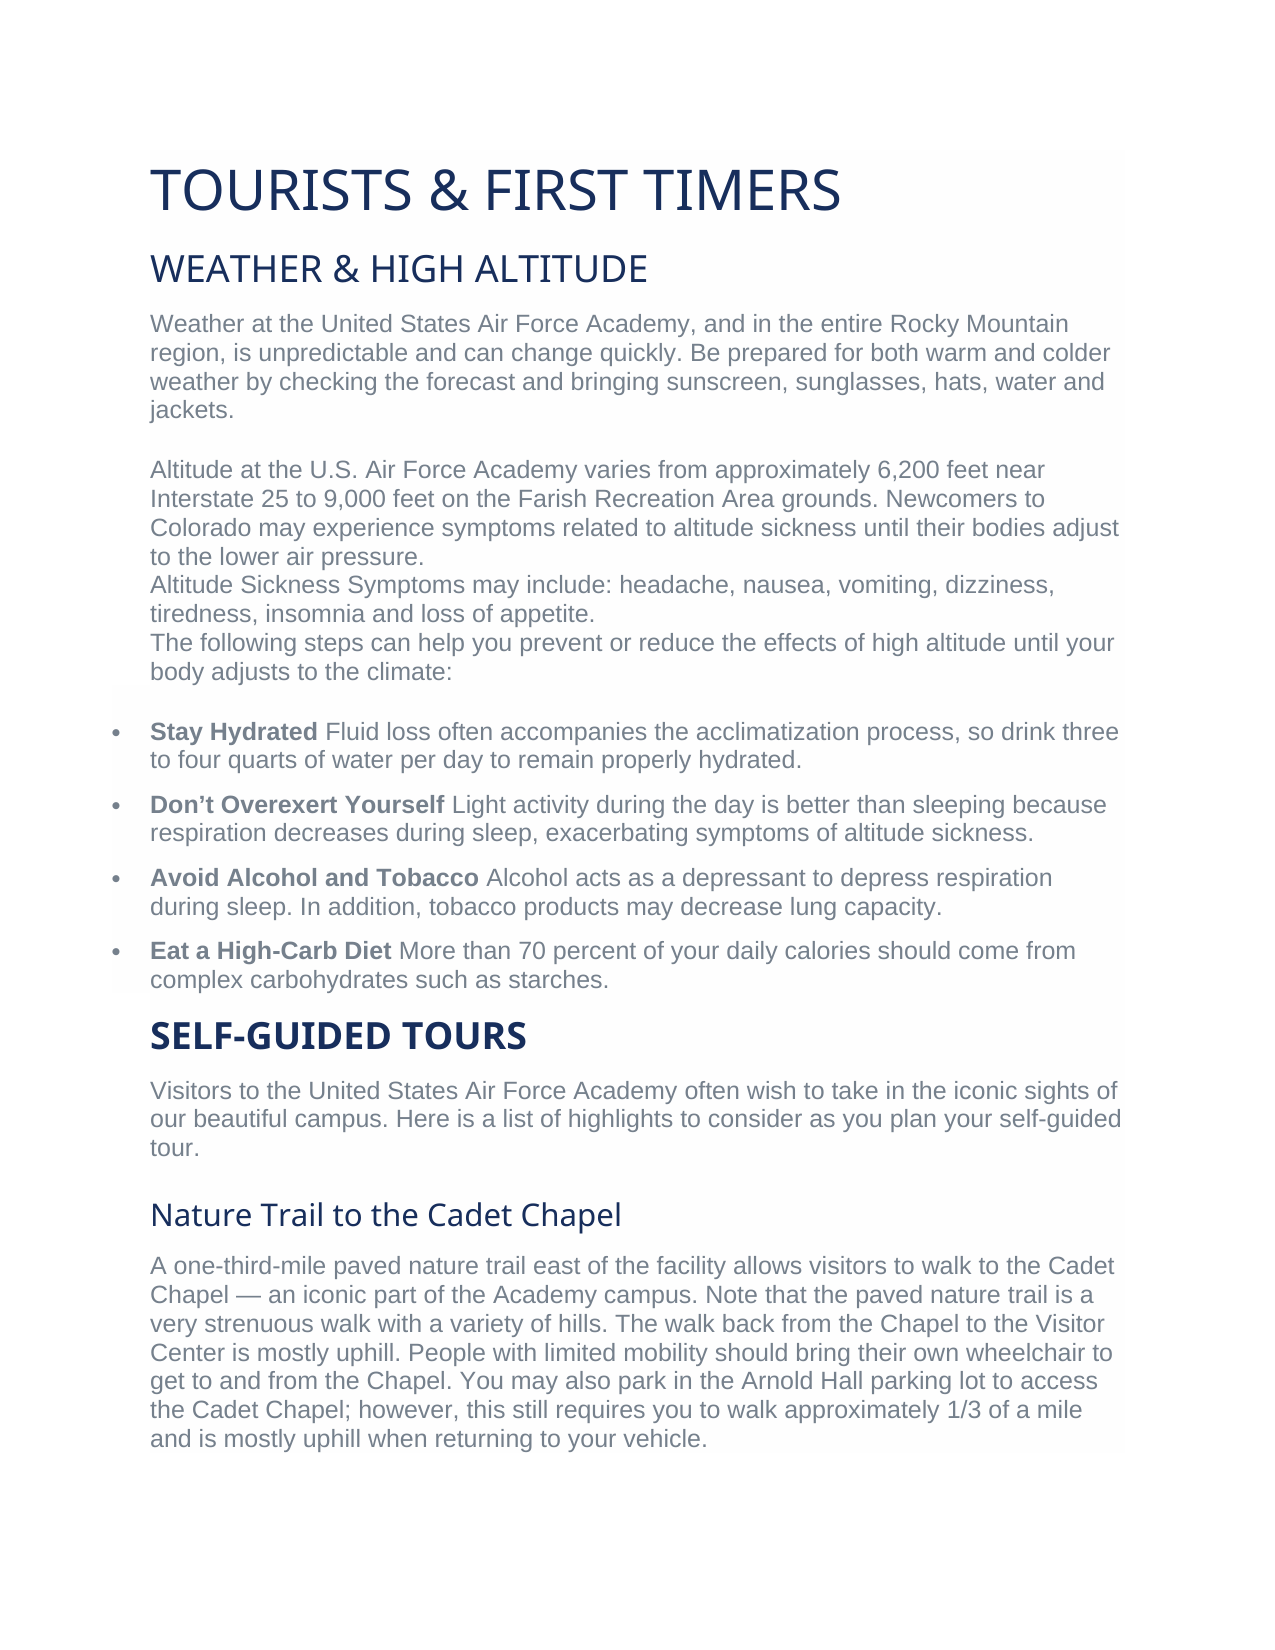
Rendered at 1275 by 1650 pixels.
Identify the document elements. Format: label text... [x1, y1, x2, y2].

list Stay Hydrated Fluid loss often accompanies the acclimatization process, so drink three to four quarts of water per day to remain properly hydrated. [112, 716, 1125, 774]
list Avoid Alcohol and Tobacco Alcohol acts as a depressant to depress respiration during sleep. In addition, tobacco products may decrease lung capacity. [112, 863, 1125, 920]
text Visitors to the United States Air Force Academy often wish to take in the iconic sights of our beautiful campus. Here is a list of highlights to consider as you plan your self-guided tour. [150, 1076, 1125, 1162]
text SELF-GUIDED TOURS [150, 1009, 1125, 1060]
text WEATHER & HIGH ALTITUDE [150, 242, 1125, 293]
text Weather at the United States Air Force Academy, and in the entire Rocky Mountain region, is unpredictable and can change quickly. Be prepared for both warm and colder weather by checking the forecast and bringing sunscreen, sunglasses, hats, water and jackets. [150, 309, 1125, 424]
text A one-third-mile paved nature trail east of the facility allows visitors to walk to the Cadet Chapel — an iconic part of the Academy campus. Note that the paved nature trail is a very strenuous walk with a variety of hills. The walk back from the Chapel to the Visitor Center is mostly uphill. People with limited mobility should bring their own wheelchair to get to and from the Chapel. You may also park in the Arnold Hall parking lot to access the Cadet Chapel; however, this still requires you to walk approximately 1/3 of a mile and is mostly uphill when returning to your vehicle. [150, 1251, 1125, 1453]
text TOURISTS & FIRST TIMERS [150, 150, 1125, 227]
text Nature Trail to the Cadet Chapel [150, 1193, 1125, 1236]
list Don’t Overexert Yourself Light activity during the day is better than sleeping because respiration decreases during sleep, exacerbating symptoms of altitude sickness. [112, 789, 1125, 847]
text Altitude at the U.S. Air Force Academy varies from approximately 6,200 feet near Interstate 25 to 9,000 feet on the Farish Recreation Area grounds. Newcomers to Colorado may experience symptoms related to altitude sickness until their bodies adjust to the lower air pressure. Altitude Sickness Symptoms may include: headache, nausea, vomiting, dizziness, tiredness, insomnia and loss of appetite. The following steps can help you prevent or reduce the effects of high altitude until your body adjusts to the climate: [150, 455, 1125, 685]
list Eat a High-Carb Diet More than 70 percent of your daily calories should come from complex carbohydrates such as starches. [112, 936, 1125, 993]
